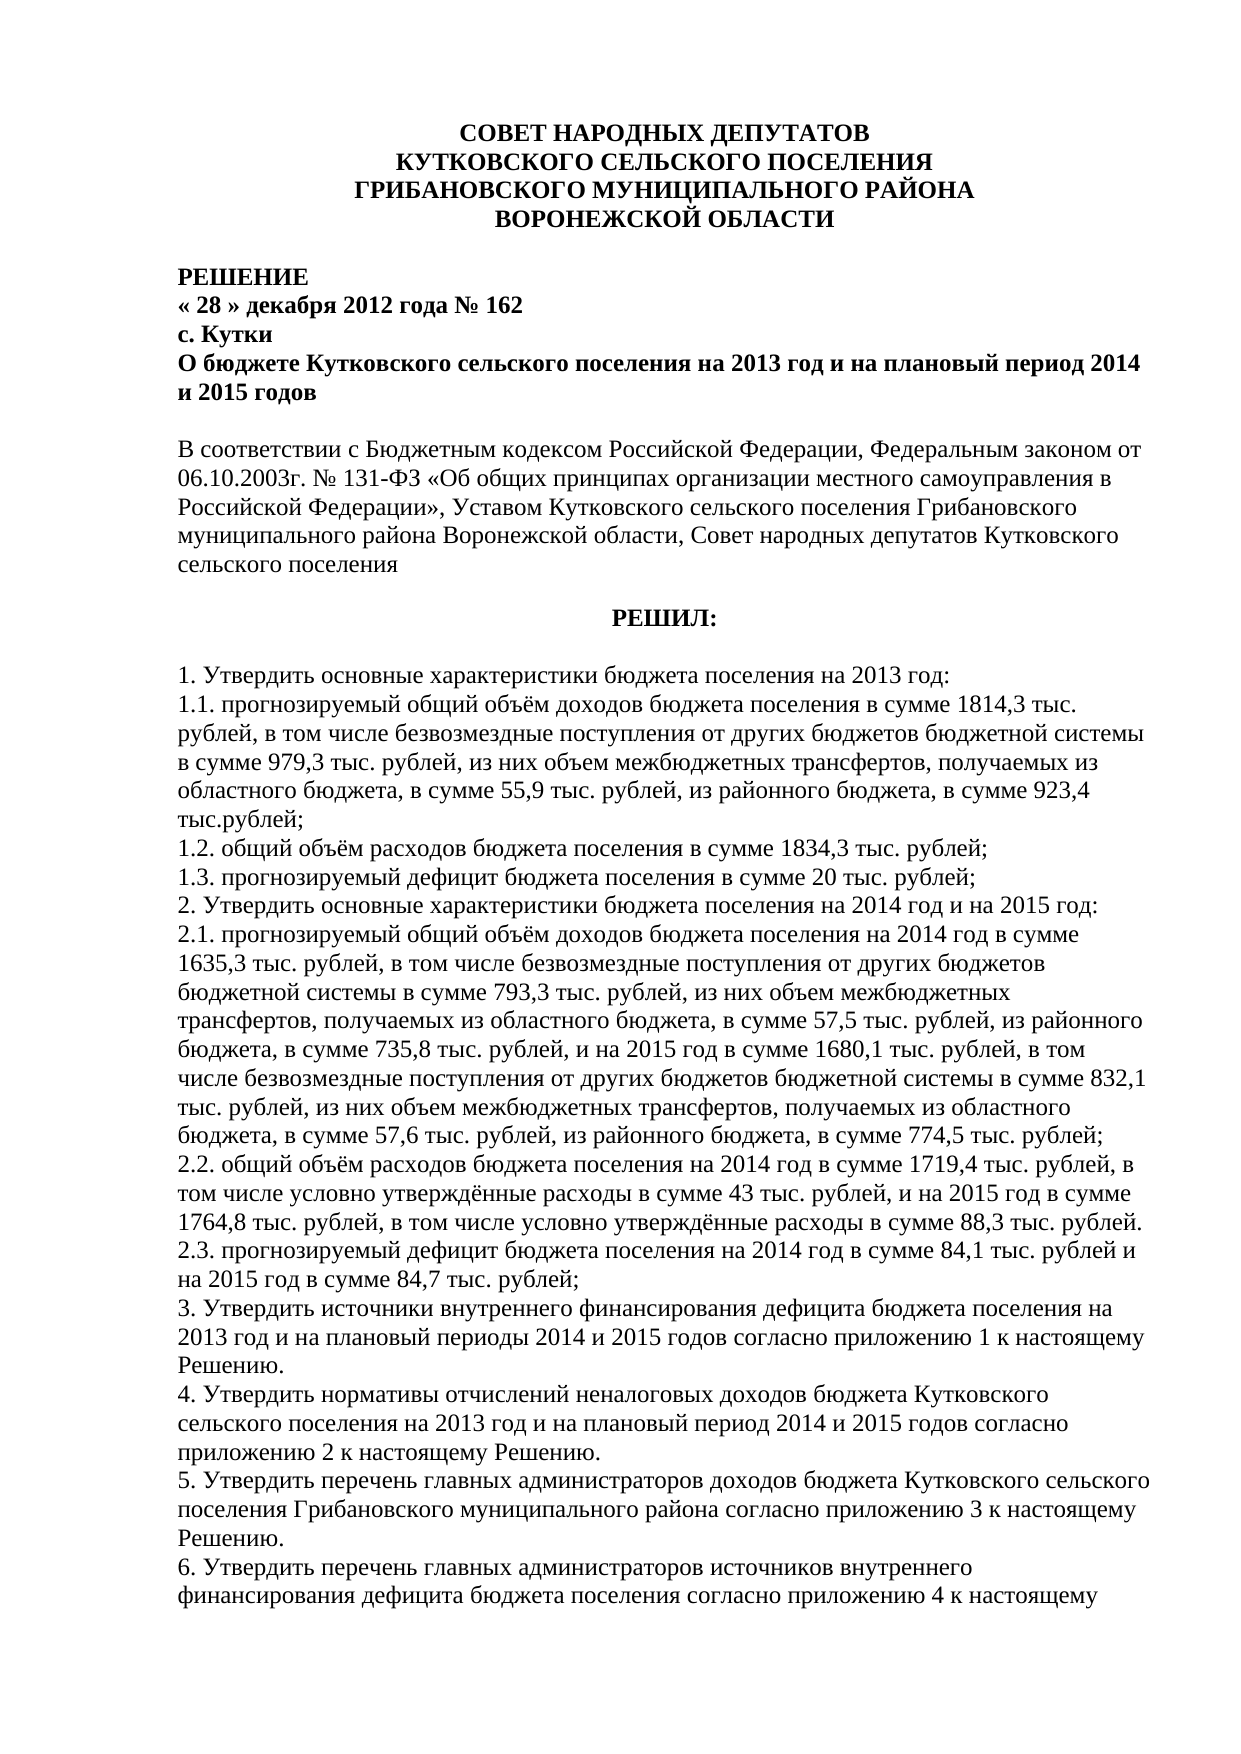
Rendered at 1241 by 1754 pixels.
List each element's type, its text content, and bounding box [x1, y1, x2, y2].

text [177, 632, 1152, 1609]
text РЕШИЛ: [177, 603, 1152, 632]
text КУТКОВСКОГО СЕЛЬСКОГО ПОСЕЛЕНИЯ [177, 147, 1152, 176]
text ГРИБАНОВСКОГО МУНИЦИПАЛЬНОГО РАЙОНА [177, 176, 1152, 204]
text СОВЕТ НАРОДНЫХ ДЕПУТАТОВ [177, 118, 1152, 147]
text РЕШЕНИЕ « 28 » декабря 2012 года № 162 с. Кутки О бюджете Кутковского сельского поселения на 2013 год и на плановый период 2014 и 2015 годов [177, 262, 1152, 406]
text В соответствии с Бюджетным кодексом Российской Федерации, Федеральным законом от 06.10.2003г. № 131-ФЗ «Об общих принципах организации местного самоуправления в Российской Федерации», Уставом Кутковского сельского поселения Грибановского муниципального района Воронежской области, Совет народных депутатов Кутковского сельского поселения [177, 406, 1152, 578]
text ВОРОНЕЖСКОЙ ОБЛАСТИ [177, 204, 1152, 233]
